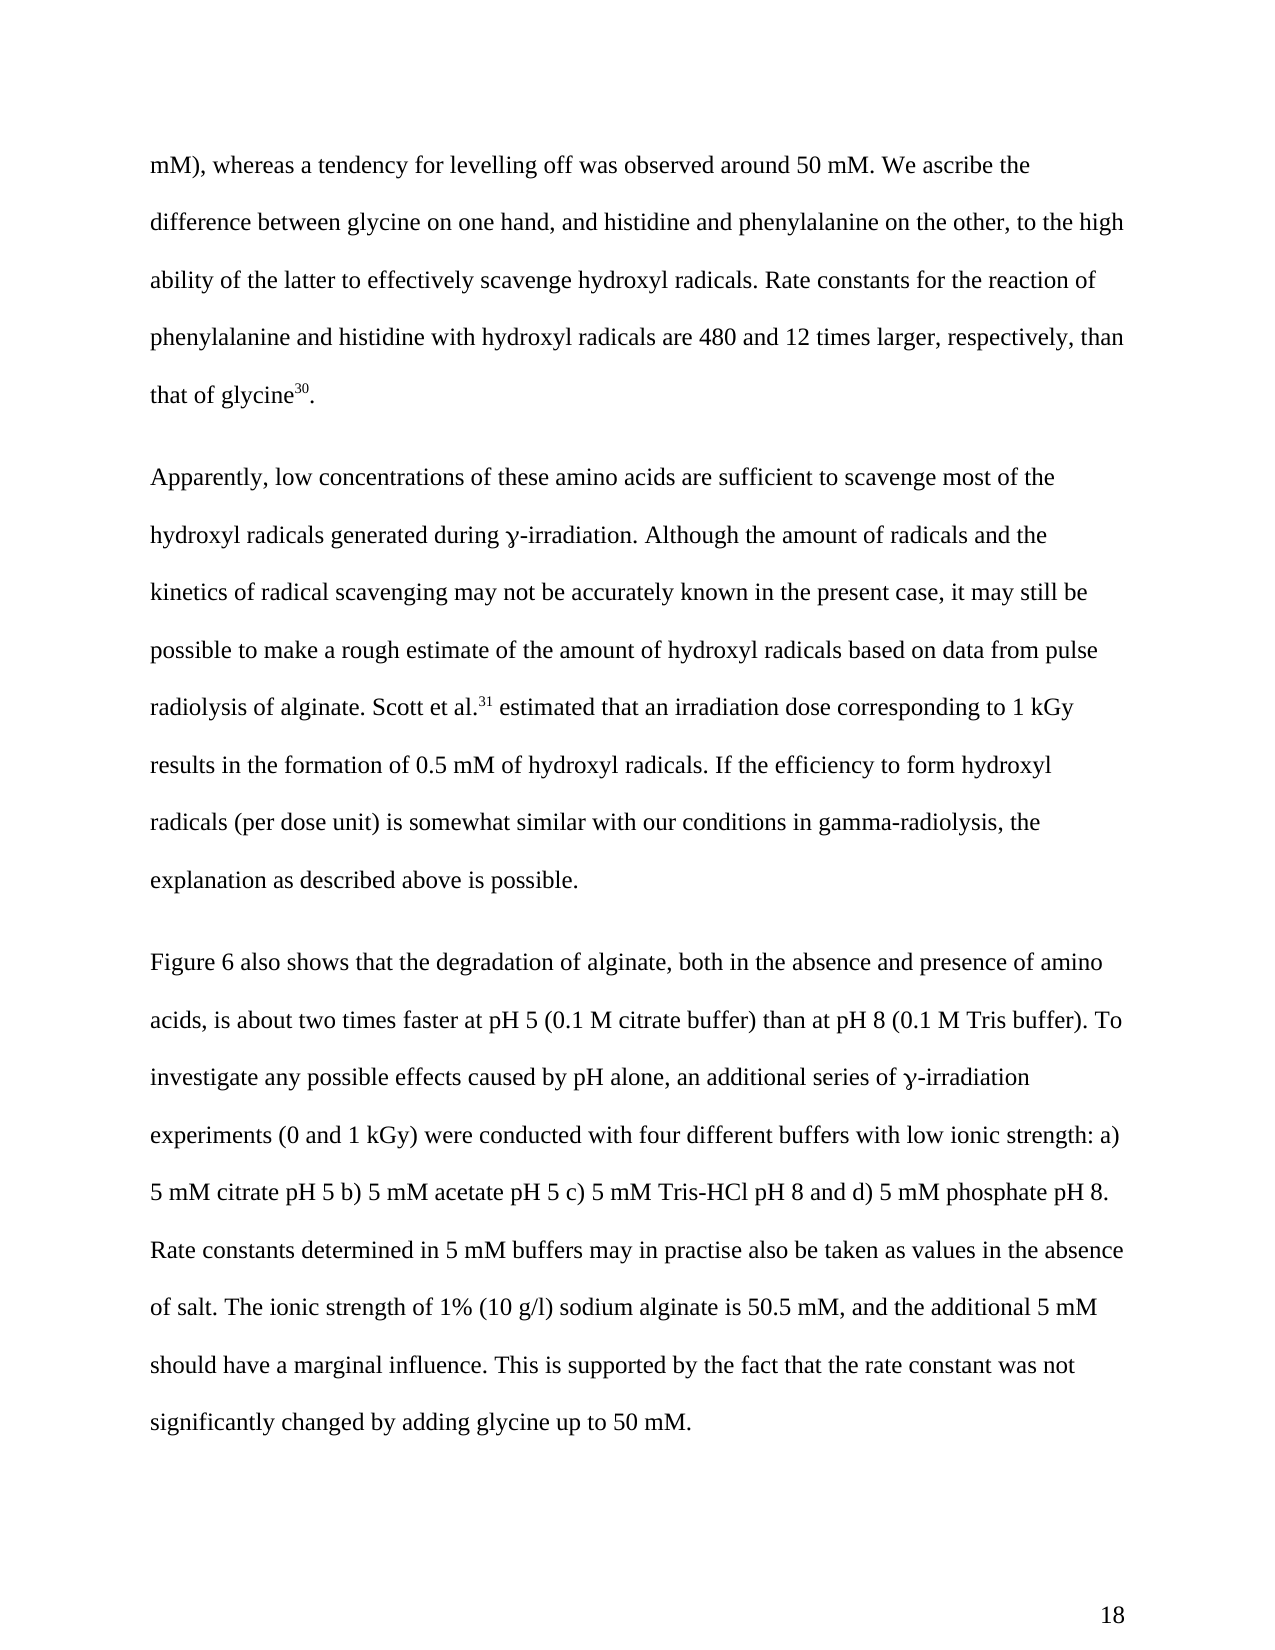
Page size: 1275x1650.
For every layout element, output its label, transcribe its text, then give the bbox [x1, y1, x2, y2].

text Apparently, low concentrations of these amino acids are sufficient to scavenge most of the hydroxyl radicals generated during -irradiation. Although the amount of radicals and the kinetics of radical scavenging may not be accurately known in the present case, it may still be possible to make a rough estimate of the amount of hydroxyl radicals based on data from pulse radiolysis of alginate. Scott et al.31 estimated that an irradiation dose corresponding to 1 kGy results in the formation of 0.5 mM of hydroxyl radicals. If the efficiency to form hydroxyl radicals (per dose unit) is somewhat similar with our conditions in gamma-radiolysis, the explanation as described above is possible. [150, 462, 1125, 894]
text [150, 150, 1125, 409]
text Figure 6 also shows that the degradation of alginate, both in the absence and presence of amino acids, is about two times faster at pH 5 (0.1 M citrate buffer) than at pH 8 (0.1 M Tris buffer). To investigate any possible effects caused by pH alone, an additional series of -irradiation experiments (0 and 1 kGy) were conducted with four different buffers with low ionic strength: a) 5 mM citrate pH 5 b) 5 mM acetate pH 5 c) 5 mM Tris-HCl pH 8 and d) 5 mM phosphate pH 8. Rate constants determined in 5 mM buffers may in practise also be taken as values in the absence of salt. The ionic strength of 1% (10 g/l) sodium alginate is 50.5 mM, and the additional 5 mM should have a marginal influence. This is supported by the fact that the rate constant was not significantly changed by adding glycine up to 50 mM. [150, 947, 1125, 1436]
